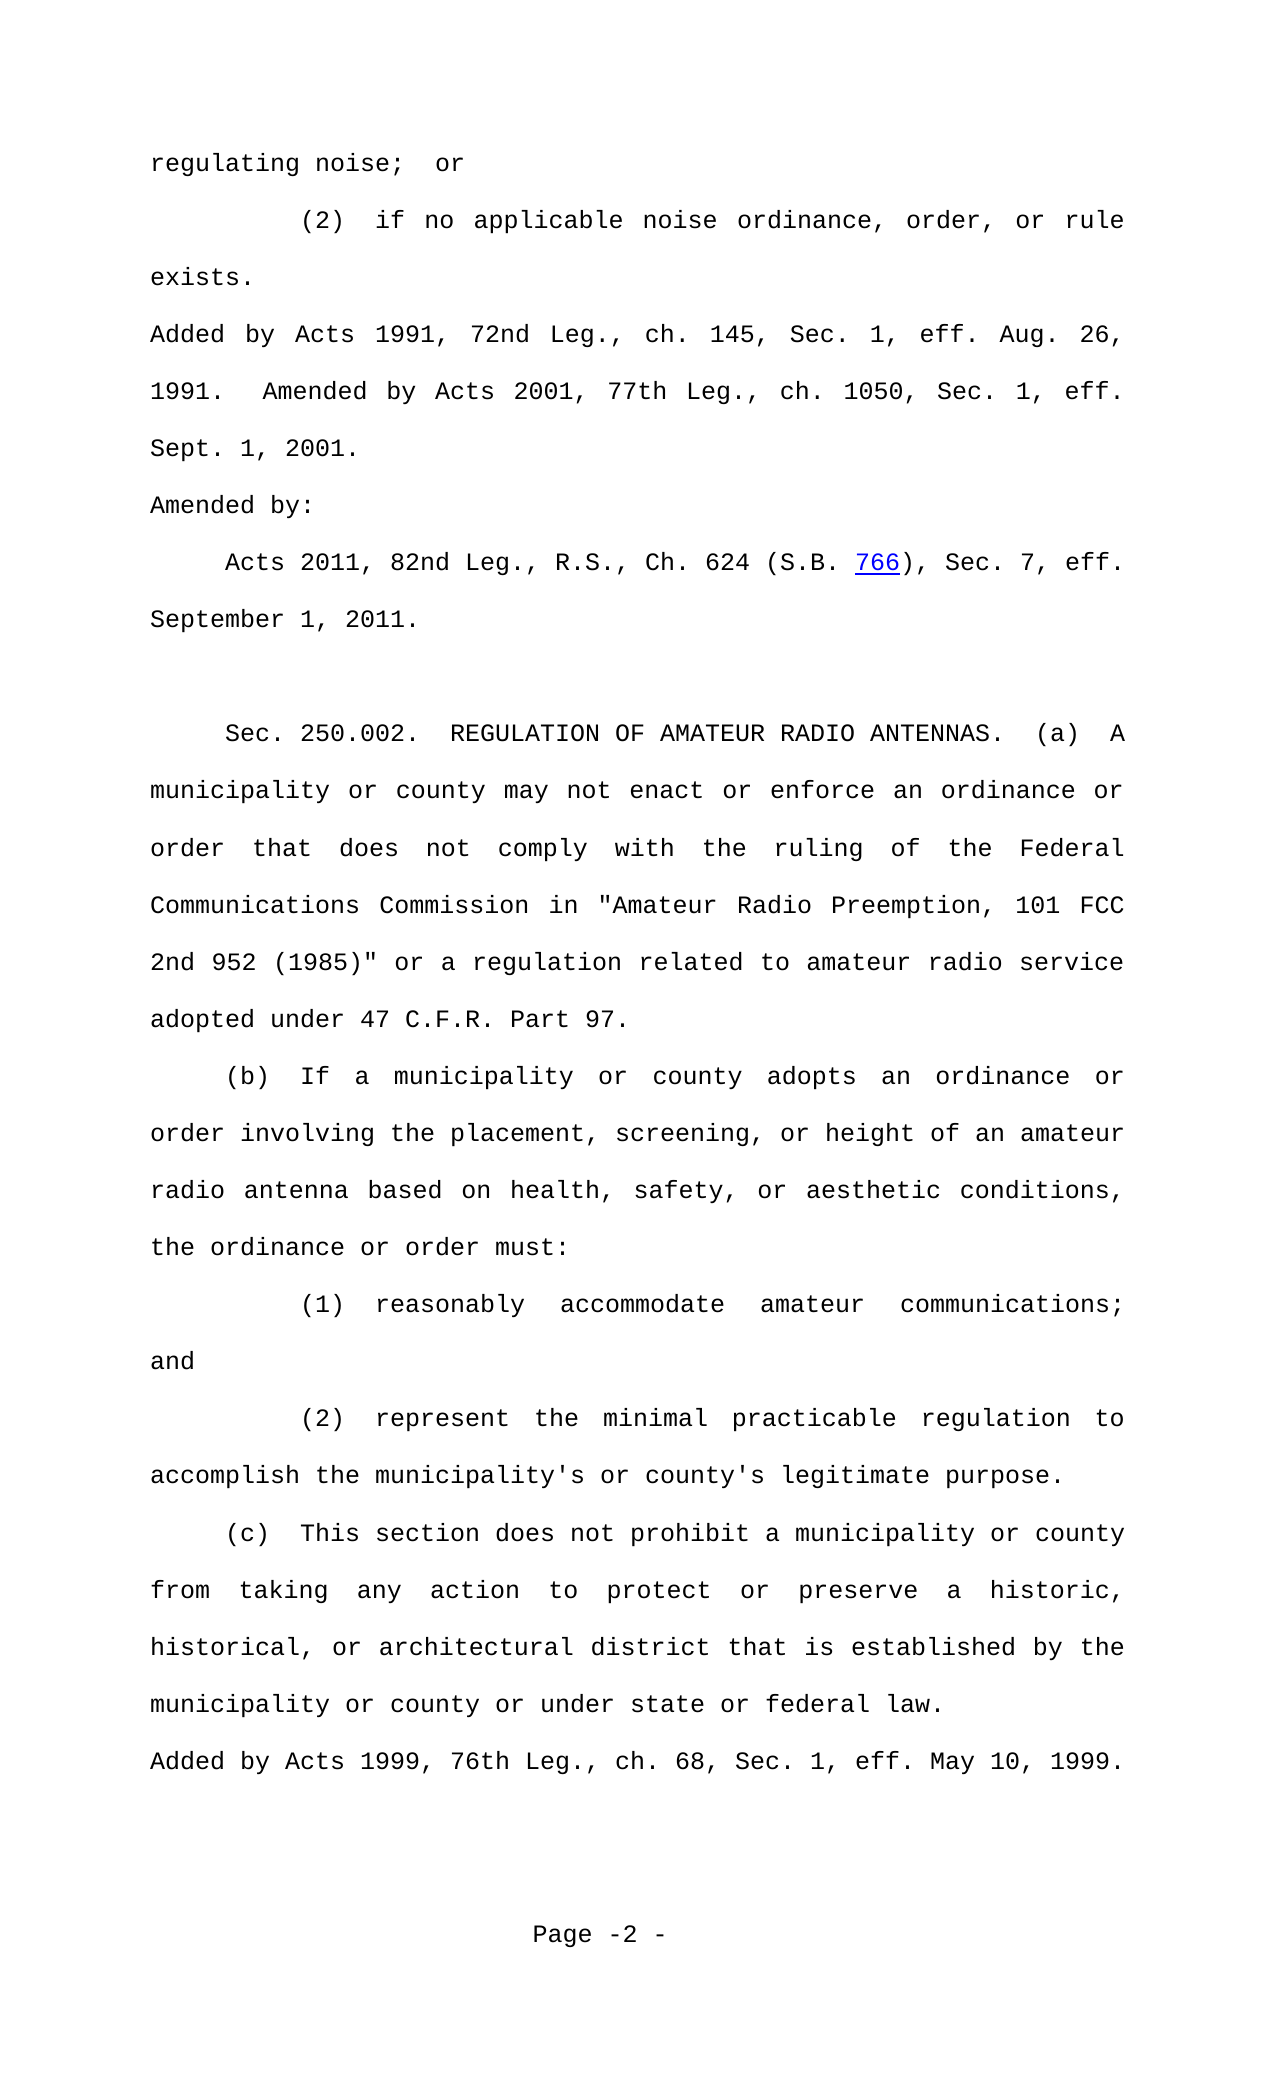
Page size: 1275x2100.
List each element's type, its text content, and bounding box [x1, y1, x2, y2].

text Added by Acts 1991, 72nd Leg., ch. 145, Sec. 1, eff. Aug. 26, 1991. Amended by Acts 2001, 77th Leg., ch. 1050, Sec. 1, eff. Sept. 1, 2001. [150, 321, 1125, 464]
text (c) This section does not prohibit a municipality or county from taking any action to protect or preserve a historic, historical, or architectural district that is established by the municipality or county or under state or federal law. [150, 1520, 1125, 1720]
text (b) If a municipality or county adopts an ordinance or order involving the placement, screening, or height of an amateur radio antenna based on health, safety, or aesthetic conditions, the ordinance or order must: [150, 1063, 1125, 1263]
text Acts 2011, 82nd Leg., R.S., Ch. 624 (S.B. 766), Sec. 7, eff. September 1, 2011. [150, 549, 1125, 635]
text Amended by: [150, 492, 1125, 521]
text (2) if no applicable noise ordinance, order, or rule exists. [150, 207, 1125, 293]
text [150, 150, 1125, 178]
text Added by Acts 1999, 76th Leg., ch. 68, Sec. 1, eff. May 10, 1999. [150, 1748, 1125, 1777]
text (1) reasonably accommodate amateur communications; and [150, 1292, 1125, 1377]
text Sec. 250.002. REGULATION OF AMATEUR RADIO ANTENNAS. (a) A municipality or county may not enact or enforce an ordinance or order that does not comply with the ruling of the Federal Communications Commission in "Amateur Radio Preemption, 101 FCC 2nd 952 (1985)" or a regulation related to amateur radio service adopted under 47 C.F.R. Part 97. [150, 721, 1125, 1035]
text (2) represent the minimal practicable regulation to accomplish the municipality's or county's legitimate purpose. [150, 1406, 1125, 1491]
